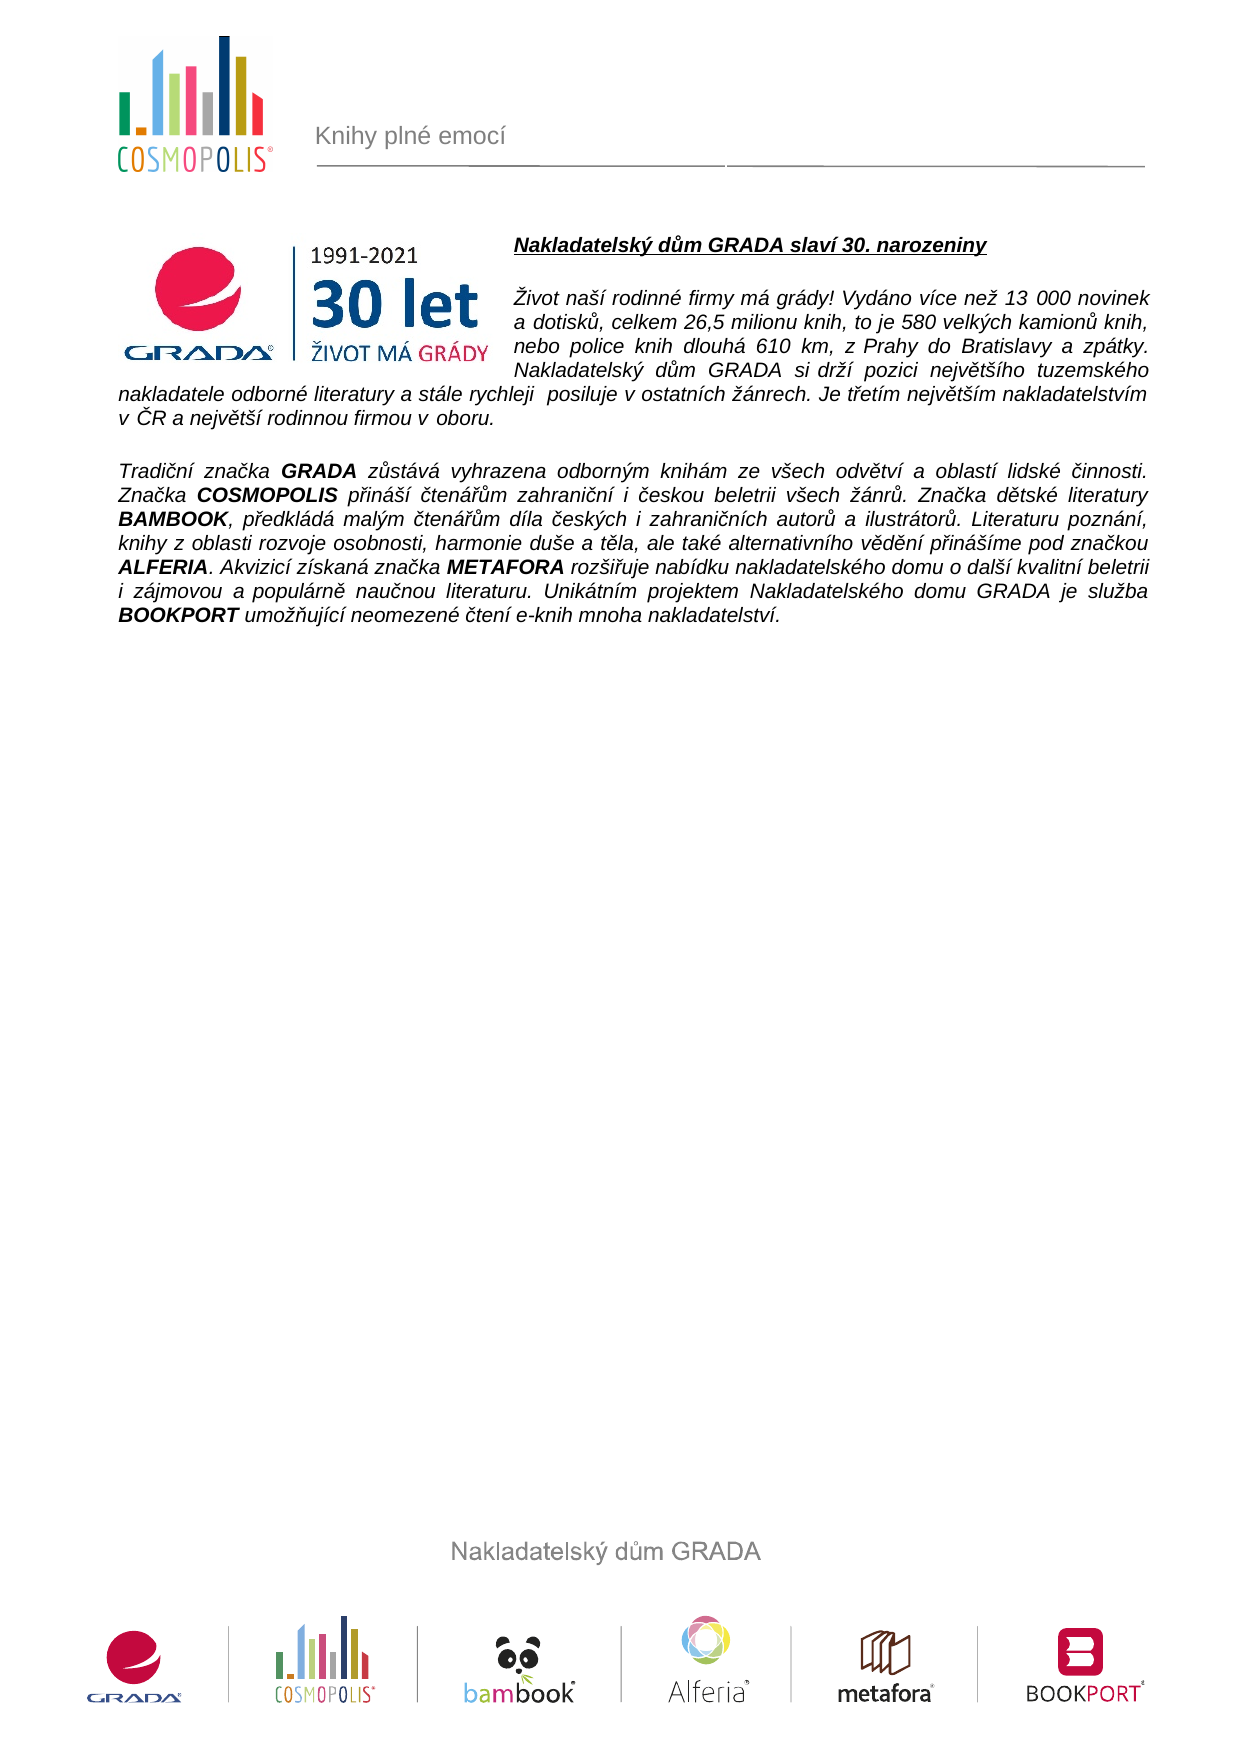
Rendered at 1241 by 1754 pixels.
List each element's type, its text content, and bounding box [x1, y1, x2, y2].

picture [118, 36, 273, 172]
text Tradiční značka GRADA zůstává vyhrazena odborným knihám ze všech odvětví a oblastí lidské činnosti. Značka COSMOPOLIS přináší čtenářům zahraniční i českou beletrii všech žánrů. Značka dětské literatury BAMBOOK, předkládá malým čtenářům díla českých i zahraničních autorů a ilustrátorů. Literaturu poznání, knihy z oblasti rozvoje osobnosti, harmonie duše a těla, ale také alternativního vědění přinášíme pod značkou ALFERIA. Akvizicí získaná značka METAFORA rozšiřuje nabídku nakladatelského domu o další kvalitní beletrii i zájmovou a populárně naučnou literaturu. Unikátním projektem Nakladatelského domu GRADA je služba BOOKPORT umožňující neomezené čtení e-knih mnoha nakladatelství. [118, 459, 1152, 627]
picture [118, 233, 495, 370]
text Nakladatelský dům GRADA slaví 30. narozeniny [495, 233, 1152, 257]
text Život naší rodinné firmy má grády! Vydáno více než 13 000 novinek a dotisků, celkem 26,5 milionu knih, to je 580 velkých kamionů knih, nebo police knih dlouhá 610 km, z Prahy do Bratislavy a zpátky. Nakladatelský dům GRADA si drží pozici největšího tuzemského nakladatele odborné literatury a stále rychleji posiluje v ostatních žánrech. Je třetím největším nakladatelstvím v ČR a největší rodinnou firmou v oboru. [118, 286, 1152, 430]
